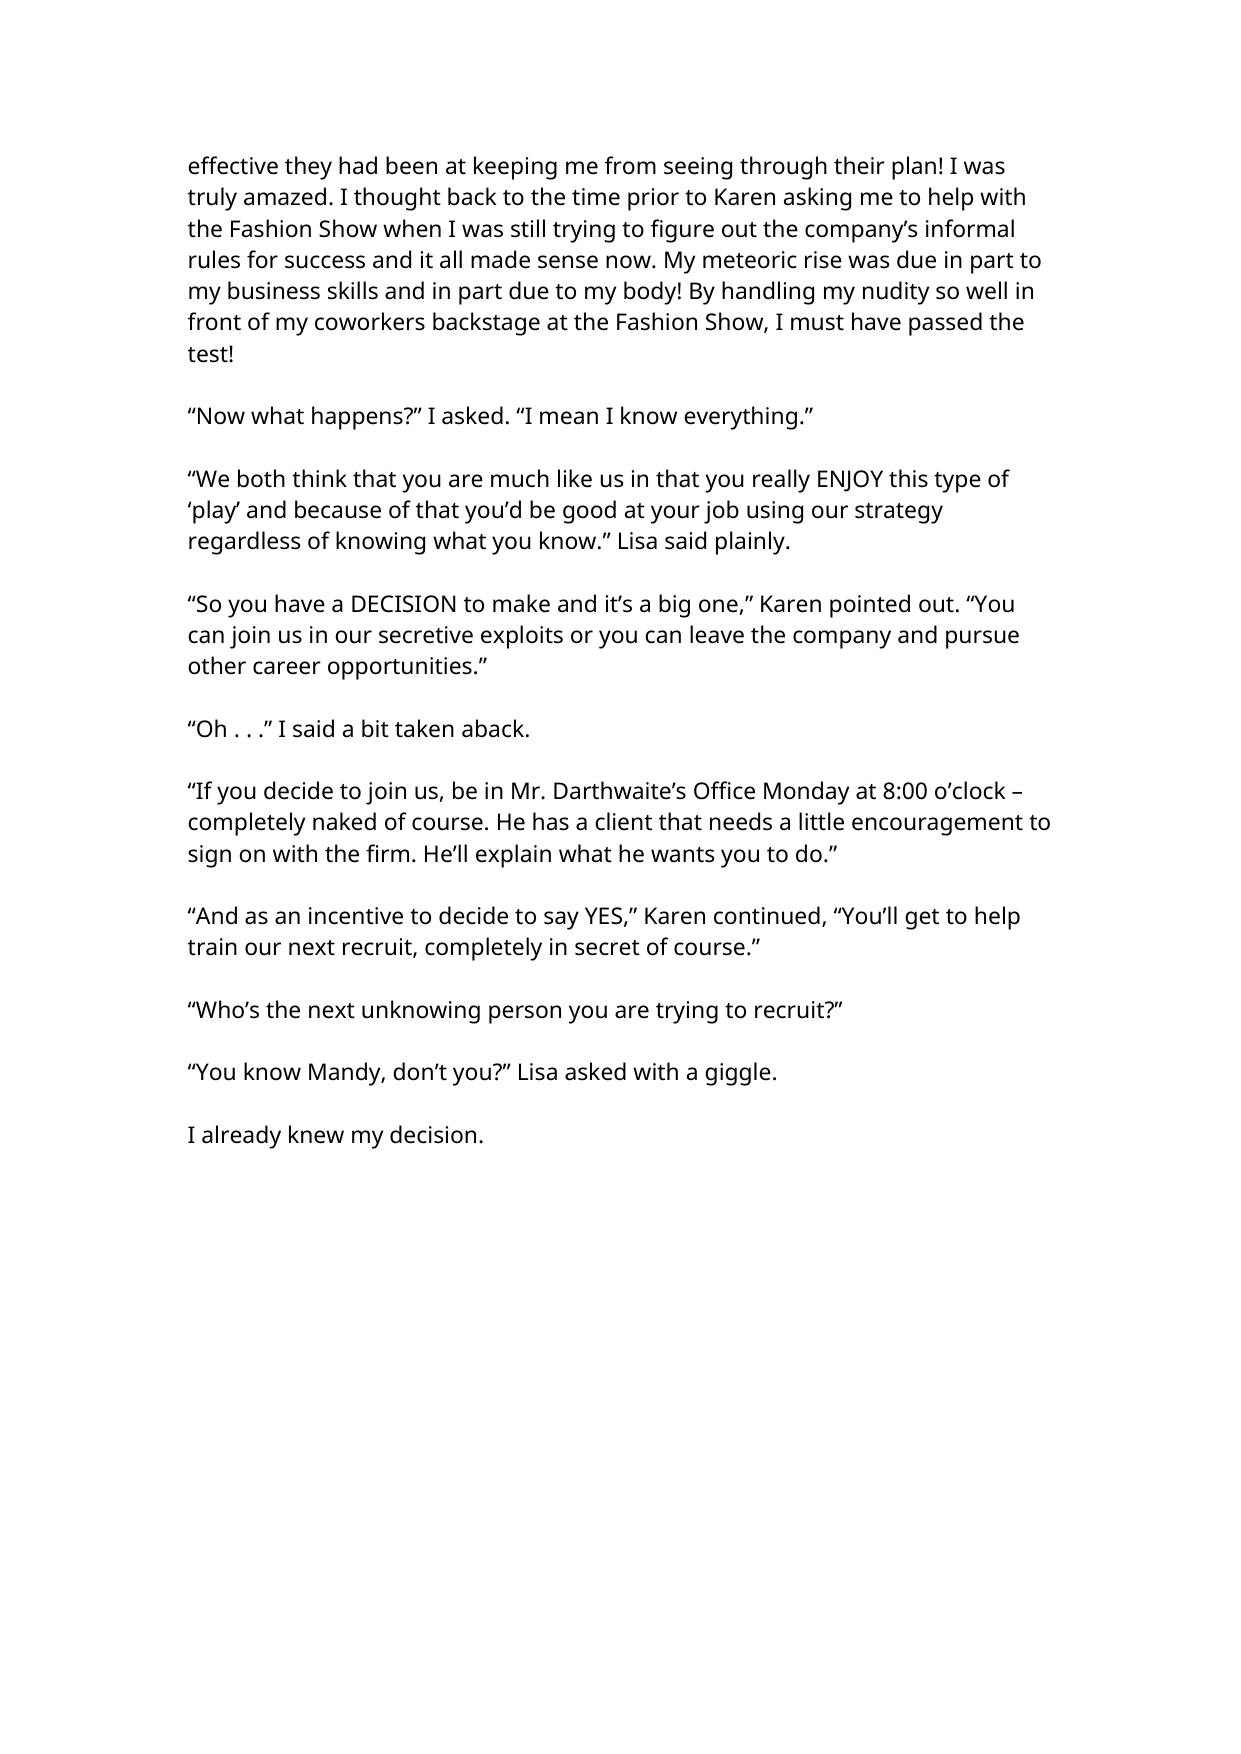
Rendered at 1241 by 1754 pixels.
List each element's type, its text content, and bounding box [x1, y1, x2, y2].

text “Now what happens?” I asked. “I mean I know everything.” [187, 400, 1053, 431]
text “We both think that you are much like us in that you really ENJOY this type of ‘play’ and because of that you’d be good at your job using our strategy regardless of knowing what you know.” Lisa said plainly. [187, 462, 1053, 556]
text “Who’s the next unknowing person you are trying to recruit?” [187, 994, 1053, 1025]
text “Oh . . .” I said a bit taken aback. [187, 712, 1053, 744]
text I already knew my decision. [187, 1119, 1053, 1150]
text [187, 150, 1053, 369]
text “So you have a DECISION to make and it’s a big one,” Karen pointed out. “You can join us in our secretive exploits or you can leave the company and pursue other career opportunities.” [187, 587, 1053, 681]
text “If you decide to join us, be in Mr. Darthwaite’s Office Monday at 8:00 o’clock – completely naked of course. He has a client that needs a little encouragement to sign on with the firm. He’ll explain what he wants you to do.” [187, 775, 1053, 869]
text “You know Mandy, don’t you?” Lisa asked with a giggle. [187, 1056, 1053, 1087]
text “And as an incentive to decide to say YES,” Karen continued, “You’ll get to help train our next recruit, completely in secret of course.” [187, 900, 1053, 962]
